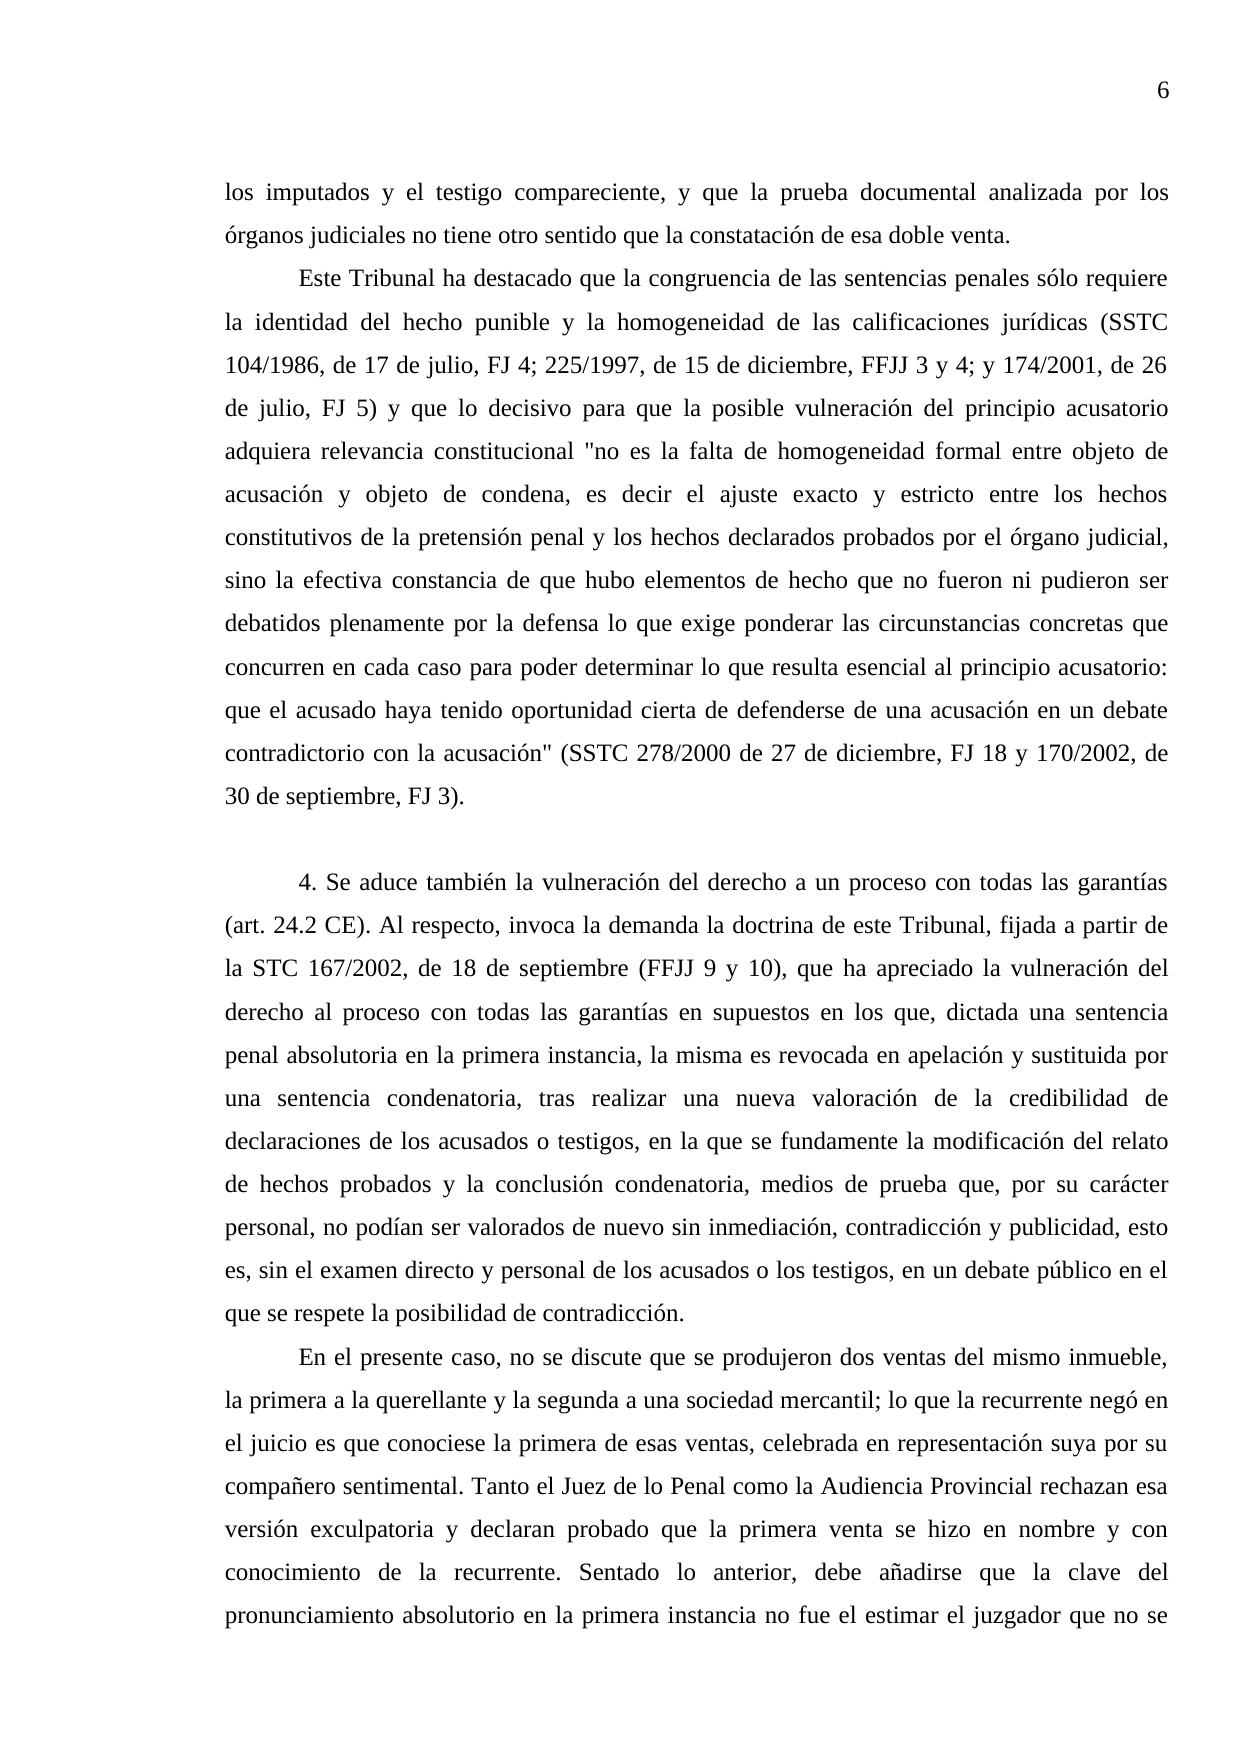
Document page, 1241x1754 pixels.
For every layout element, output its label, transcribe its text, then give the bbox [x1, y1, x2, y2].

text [224, 1342, 1169, 1629]
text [224, 177, 1169, 249]
text 4. Se aduce también la vulneración del derecho a un proceso con todas las garantías (art. 24.2 CE). Al respecto, invoca la demanda la doctrina de este Tribunal, fijada a partir de la STC 167/2002, de 18 de septiembre (FFJJ 9 y 10), que ha apreciado la vulneración del derecho al proceso con todas las garantías en supuestos en los que, dictada una sentencia penal absolutoria en la primera instancia, la misma es revocada en apelación y sustituida por una sentencia condenatoria, tras realizar una nueva valoración de la credibilidad de declaraciones de los acusados o testigos, en la que se fundamente la modificación del relato de hechos probados y la conclusión condenatoria, medios de prueba que, por su carácter personal, no podían ser valorados de nuevo sin inmediación, contradicción y publicidad, esto es, sin el examen directo y personal de los acusados o los testigos, en un debate público en el que se respete la posibilidad de contradicción. [224, 867, 1169, 1327]
text Este Tribunal ha destacado que la congruencia de las sentencias penales sólo requiere la identidad del hecho punible y la homogeneidad de las calificaciones jurídicas (SSTC 104/1986, de 17 de julio, FJ 4; 225/1997, de 15 de diciembre, FFJJ 3 y 4; y 174/2001, de 26 de julio, FJ 5) y que lo decisivo para que la posible vulneración del principio acusatorio adquiera relevancia constitucional "no es la falta de homogeneidad formal entre objeto de acusación y objeto de condena, es decir el ajuste exacto y estricto entre los hechos constitutivos de la pretensión penal y los hechos declarados probados por el órgano judicial, sino la efectiva constancia de que hubo elementos de hecho que no fueron ni pudieron ser debatidos plenamente por la defensa lo que exige ponderar las circunstancias concretas que concurren en cada caso para poder determinar lo que resulta esencial al principio acusatorio: que el acusado haya tenido oportunidad cierta de defenderse de una acusación en un debate contradictorio con la acusación" (SSTC 278/2000 de 27 de diciembre, FJ 18 y 170/2002, de 30 de septiembre, FJ 3). [224, 263, 1169, 810]
